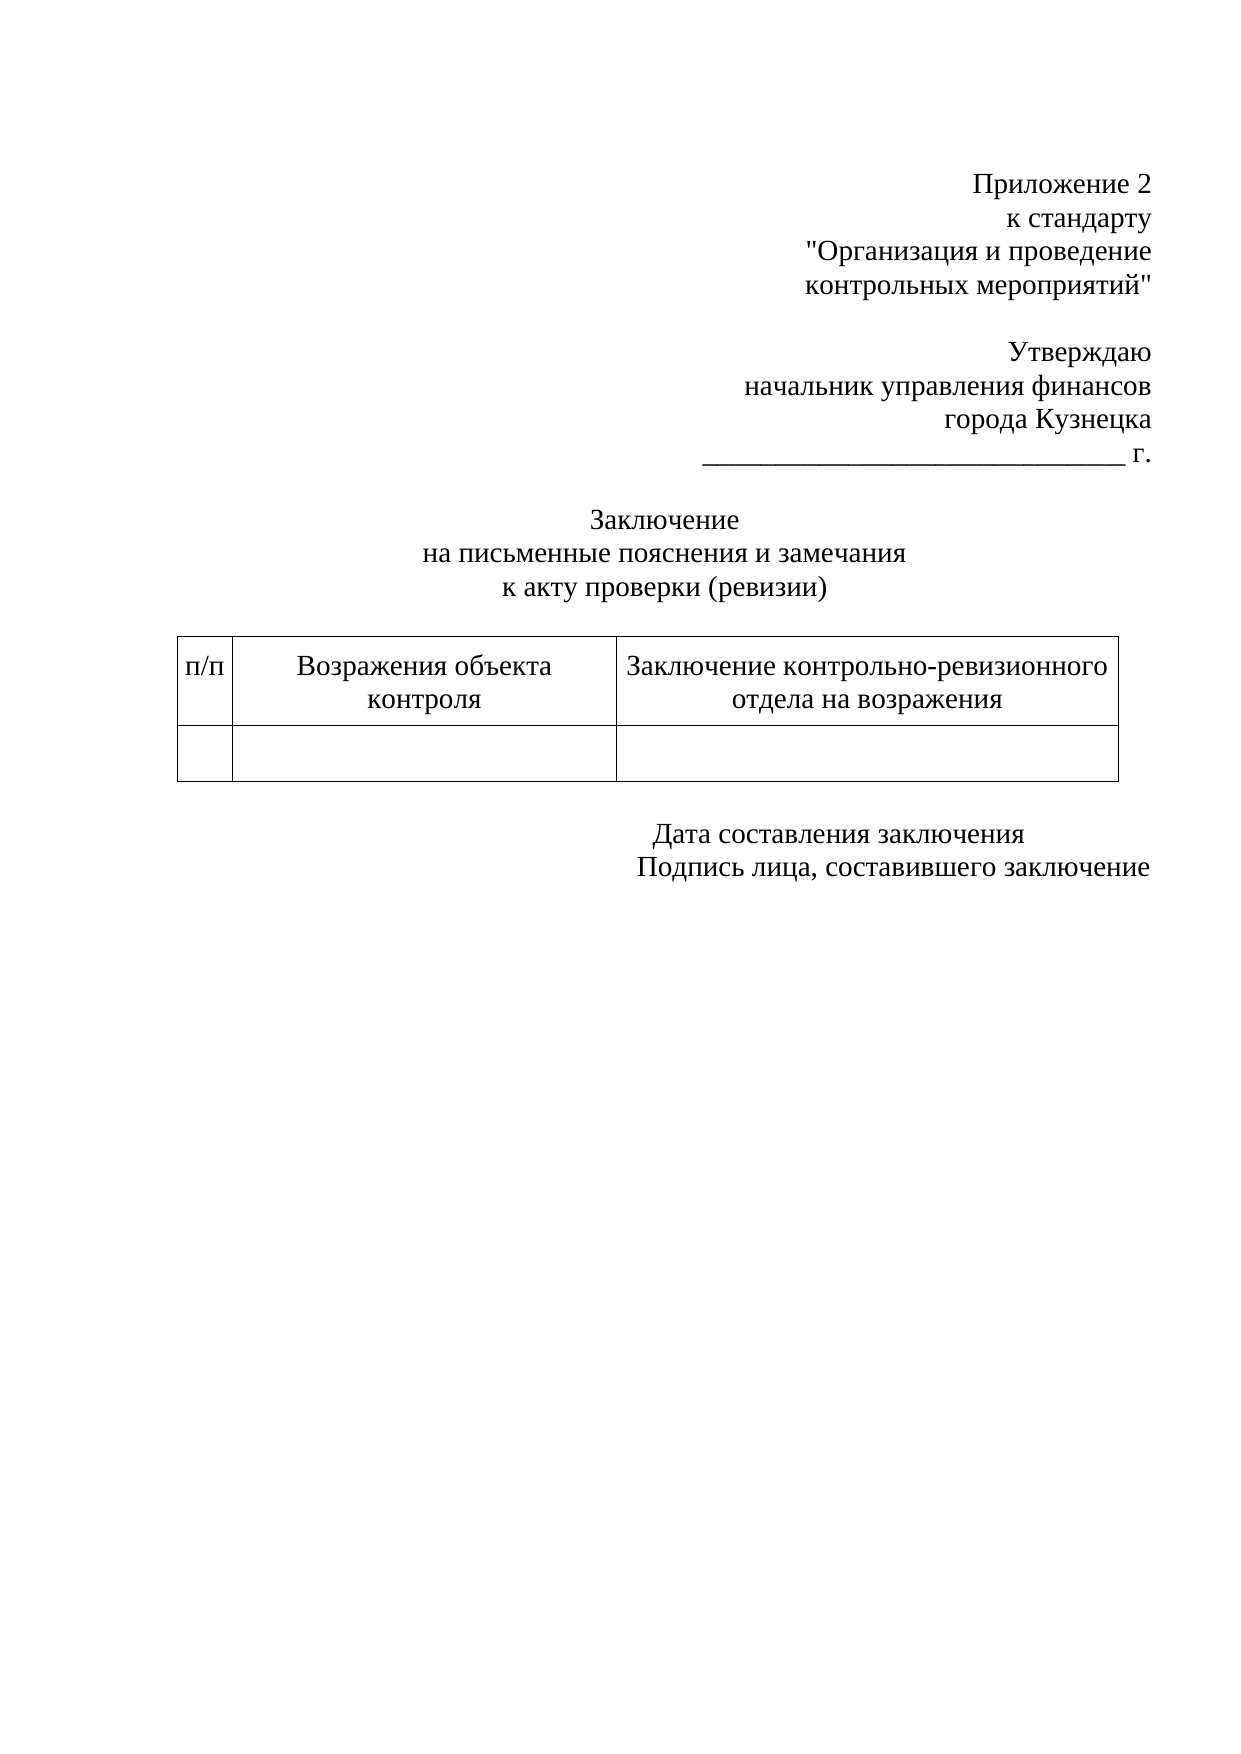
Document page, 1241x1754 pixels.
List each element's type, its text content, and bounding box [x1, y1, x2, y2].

text города Кузнецка [177, 401, 1152, 435]
text контрольных мероприятий" [177, 267, 1152, 301]
text Утверждаю [177, 334, 1152, 368]
text начальник управления финансов [177, 368, 1152, 401]
text к акту проверки (ревизии) [177, 569, 1152, 602]
text на письменные пояснения и замечания [177, 535, 1152, 569]
table_cell [233, 726, 616, 781]
table_cell [617, 726, 1118, 781]
text _____________________________ г. [177, 435, 1152, 468]
table_header Возражения объекта контроля [233, 637, 616, 725]
text Дата составления заключения [177, 816, 1152, 849]
table_header п/п [178, 637, 232, 725]
table_header Заключение контрольно-ревизионного отдела на возражения [617, 637, 1118, 725]
text Приложение 2 [177, 166, 1152, 200]
text к стандарту [177, 200, 1152, 233]
text Подпись лица, составившего заключение [177, 849, 1152, 883]
text "Организация и проведение [177, 233, 1152, 267]
text Заключение [177, 502, 1152, 535]
table_cell [178, 726, 232, 781]
